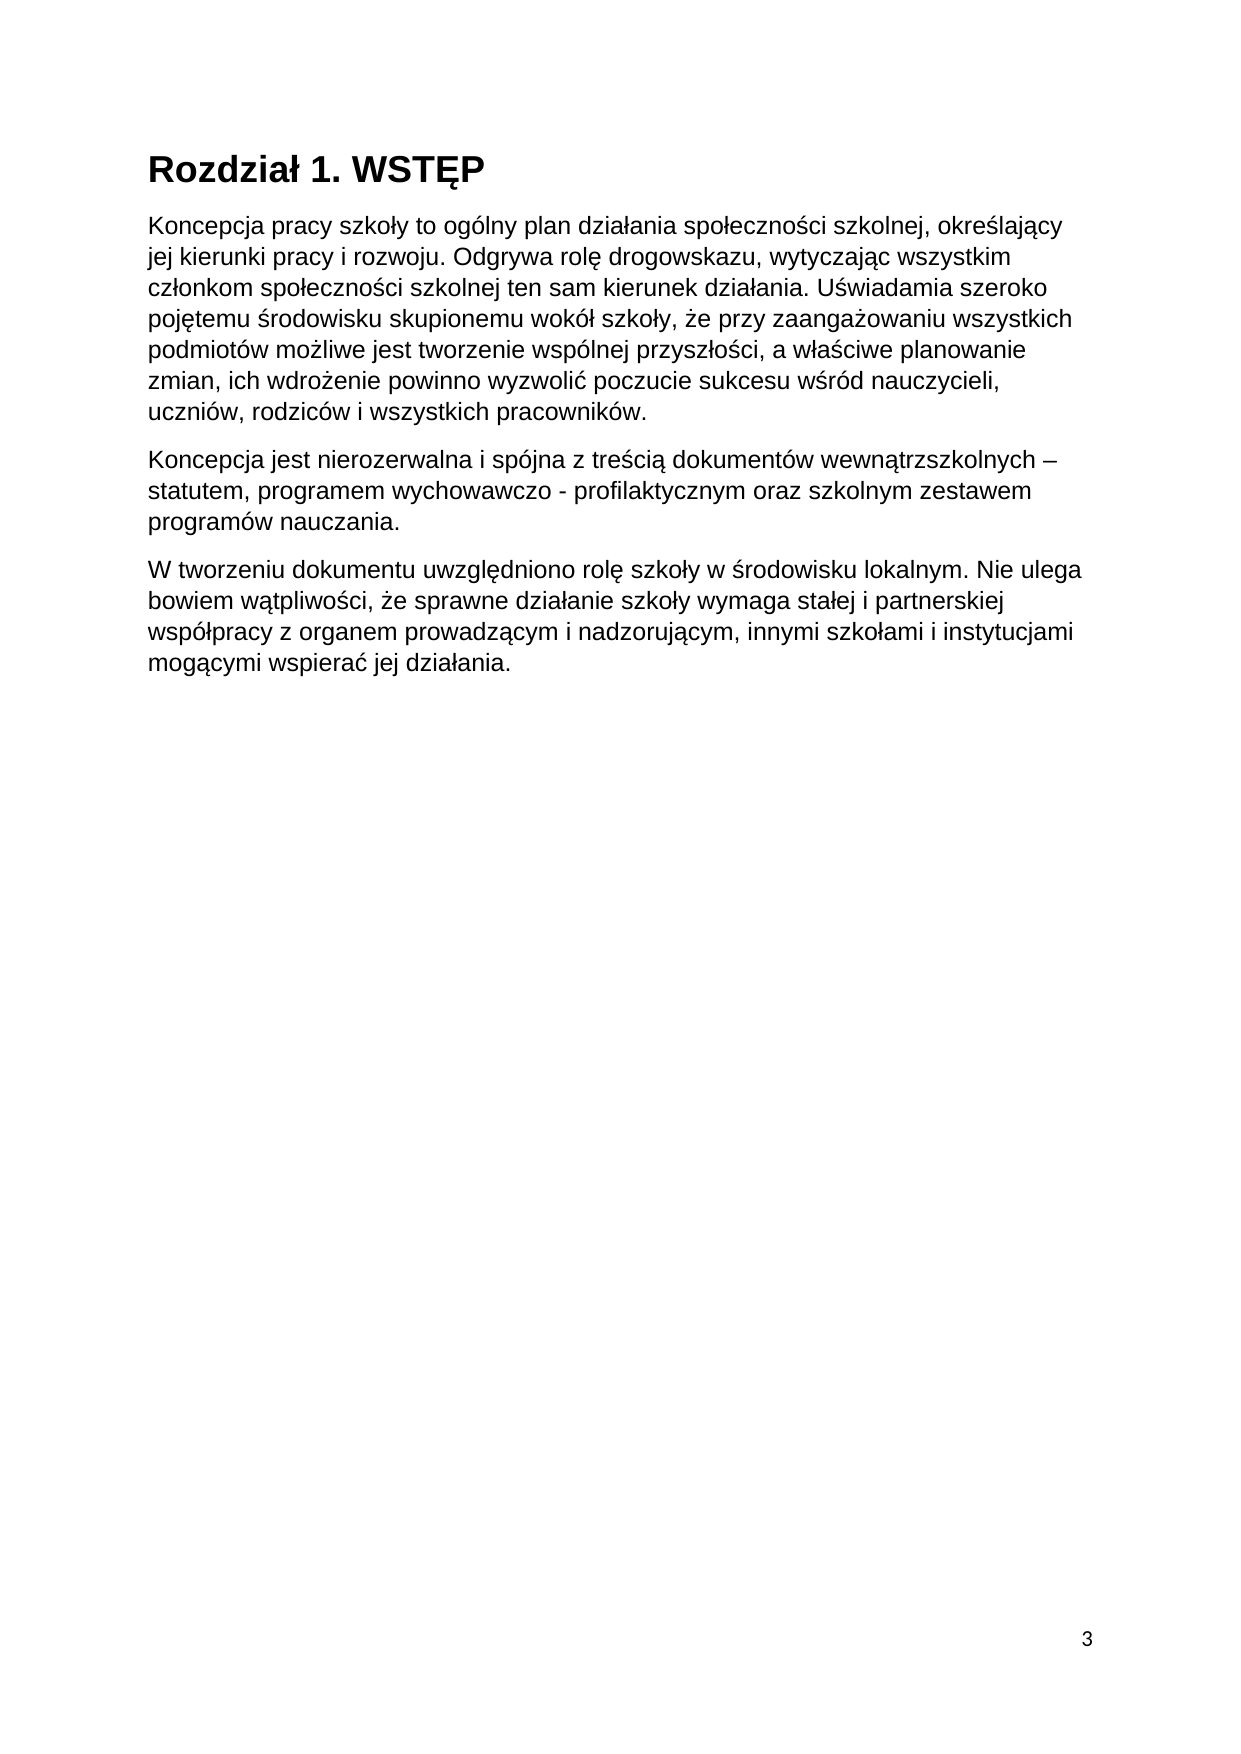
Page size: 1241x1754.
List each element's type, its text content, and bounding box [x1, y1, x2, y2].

text W tworzeniu dokumentu uwzględniono rolę szkoły w środowisku lokalnym. Nie ulega bowiem wątpliwości, że sprawne działanie szkoły wymaga stałej i partnerskiej współpracy z organem prowadzącym i nadzorującym, innymi szkołami i instytucjami mogącymi wspierać jej działania. [148, 554, 1093, 676]
text Koncepcja pracy szkoły to ogólny plan działania społeczności szkolnej, określający jej kierunki pracy i rozwoju. Odgrywa rolę drogowskazu, wytyczając wszystkim członkom społeczności szkolnej ten sam kierunek działania. Uświadamia szeroko pojętemu środowisku skupionemu wokół szkoły, że przy zaangażowaniu wszystkich podmiotów możliwe jest tworzenie wspólnej przyszłości, a właściwe planowanie zmian, ich wdrożenie powinno wyzwolić poczucie sukcesu wśród nauczycieli, uczniów, rodziców i wszystkich pracowników. [148, 211, 1093, 426]
text Koncepcja jest nierozerwalna i spójna z treścią dokumentów wewnątrzszkolnych – statutem, programem wychowawczo - profilaktycznym oraz szkolnym zestawem programów nauczania. [148, 445, 1093, 536]
text Rozdział 1. WSTĘP [148, 148, 1093, 191]
